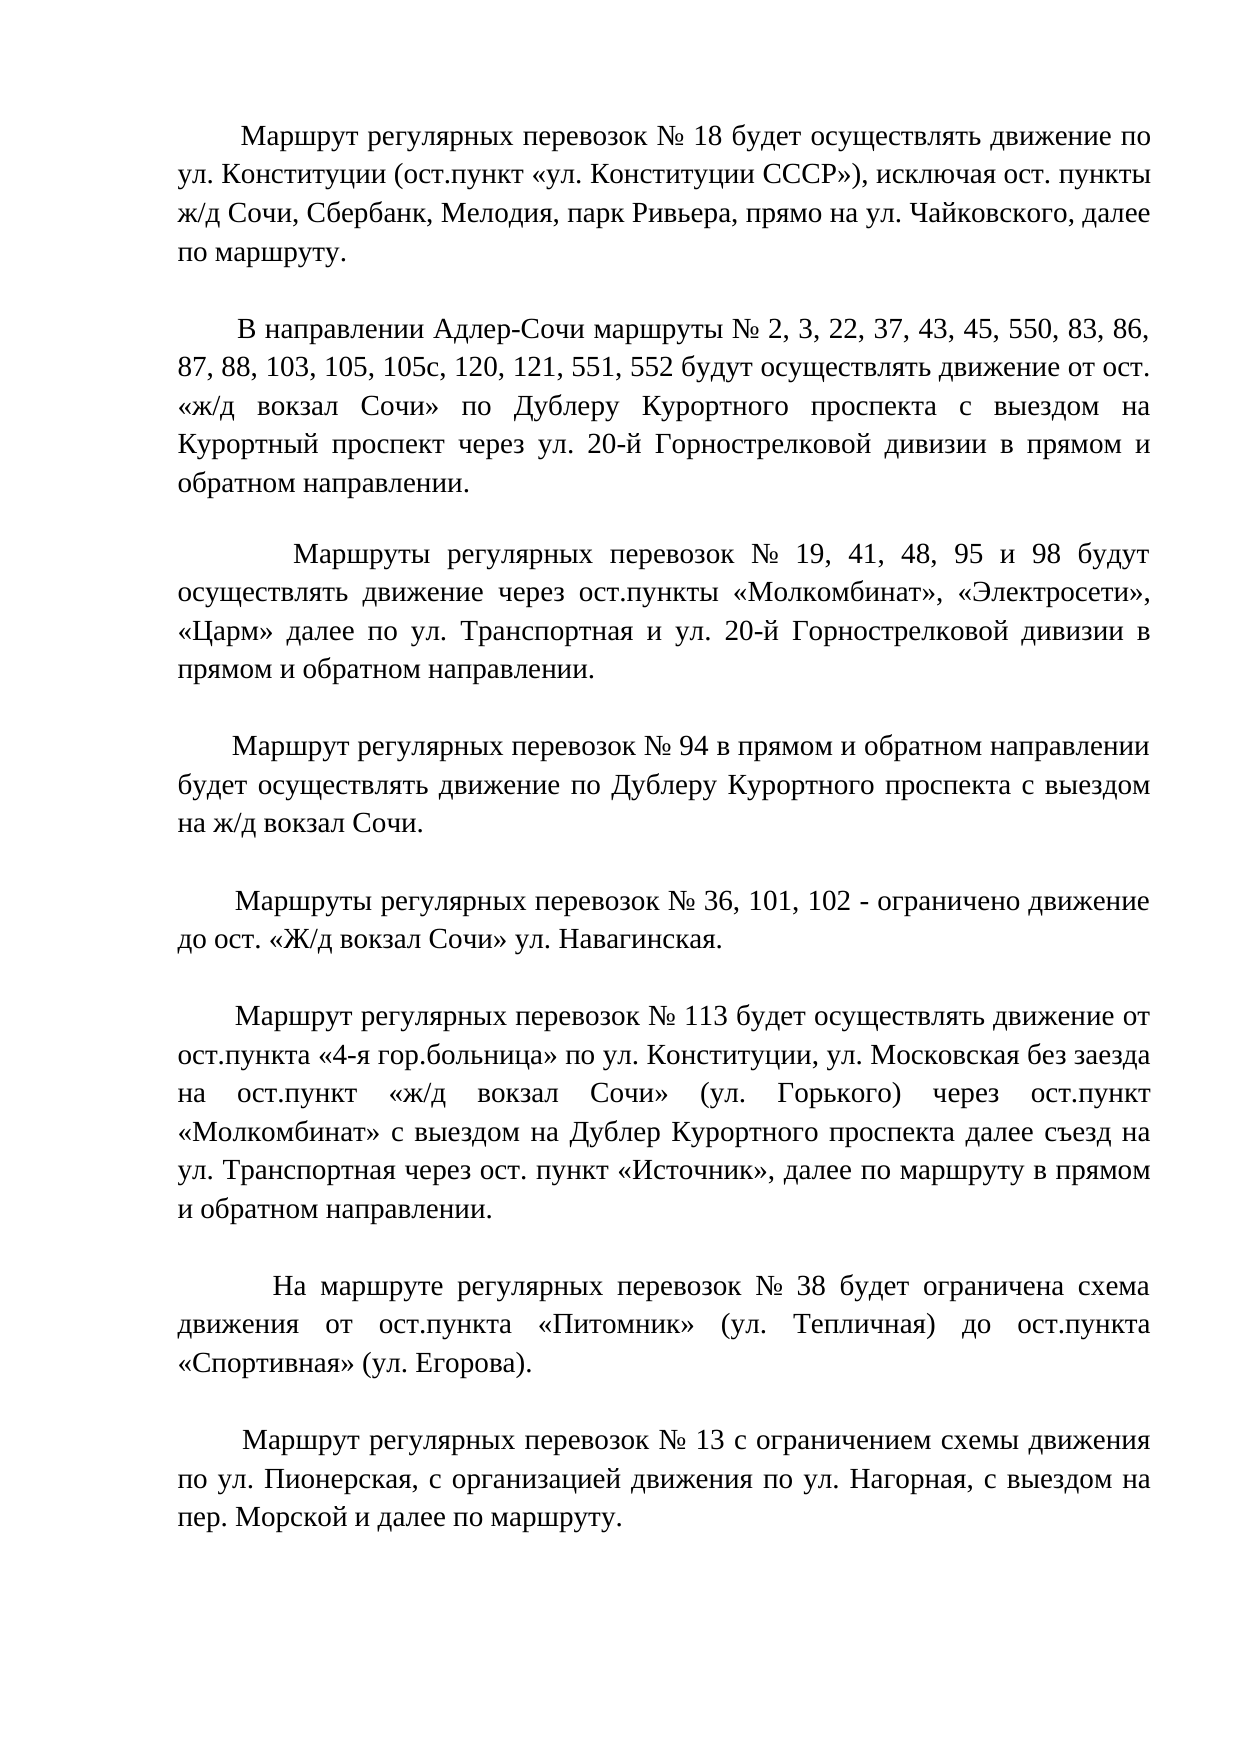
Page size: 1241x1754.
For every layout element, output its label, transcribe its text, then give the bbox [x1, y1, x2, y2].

text Маршруты регулярных перевозок № 36, 101, 102 - ограничено движение до ост. «Ж/д вокзал Сочи» ул. Навагинская. [177, 883, 1152, 955]
text Маршрут регулярных перевозок № 94 в прямом и обратном направлении будет осуществлять движение по Дублеру Курортного проспекта с выездом на ж/д вокзал Сочи. [177, 728, 1152, 839]
text Маршрут регулярных перевозок № 113 будет осуществлять движение от ост.пункта «4-я гор.больница» по ул. Конституции, ул. Московская без заезда на ост.пункт «ж/д вокзал Сочи» (ул. Горького) через ост.пункт «Молкомбинат» с выездом на Дублер Курортного проспекта далее съезд на ул. Транспортная через ост. пункт «Источник», далее по маршруту в прямом и обратном направлении. [177, 998, 1152, 1224]
text На маршруте регулярных перевозок № 38 будет ограничена схема движения от ост.пункта «Питомник» (ул. Тепличная) до ост.пункта «Спортивная» (ул. Егорова). [177, 1268, 1152, 1379]
text Маршруты регулярных перевозок № 19, 41, 48, 95 и 98 будут осуществлять движение через ост.пункты «Молкомбинат», «Электросети», «Царм» далее по ул. Транспортная и ул. 20-й Горнострелковой дивизии в прямом и обратном направлении. [177, 536, 1152, 685]
text В направлении Адлер-Сочи маршруты № 2, 3, 22, 37, 43, 45, 550, 83, 86, 87, 88, 103, 105, 105с, 120, 121, 551, 552 будут осуществлять движение от ост. «ж/д вокзал Сочи» по Дублеру Курортного проспекта с выездом на Курортный проспект через ул. 20-й Горнострелковой дивизии в прямом и обратном направлении. [177, 311, 1152, 498]
text Маршрут регулярных перевозок № 18 будет осуществлять движение по ул. Конституции (ост.пункт «ул. Конституции СССР»), исключая ост. пункты ж/д Сочи, Сбербанк, Мелодия, парк Ривьера, прямо на ул. Чайковского, далее по маршруту. [177, 118, 1152, 267]
text Маршрут регулярных перевозок № 13 с ограничением схемы движения по ул. Пионерская, с организацией движения по ул. Нагорная, с выездом на пер. Морской и далее по маршруту. [177, 1422, 1152, 1533]
